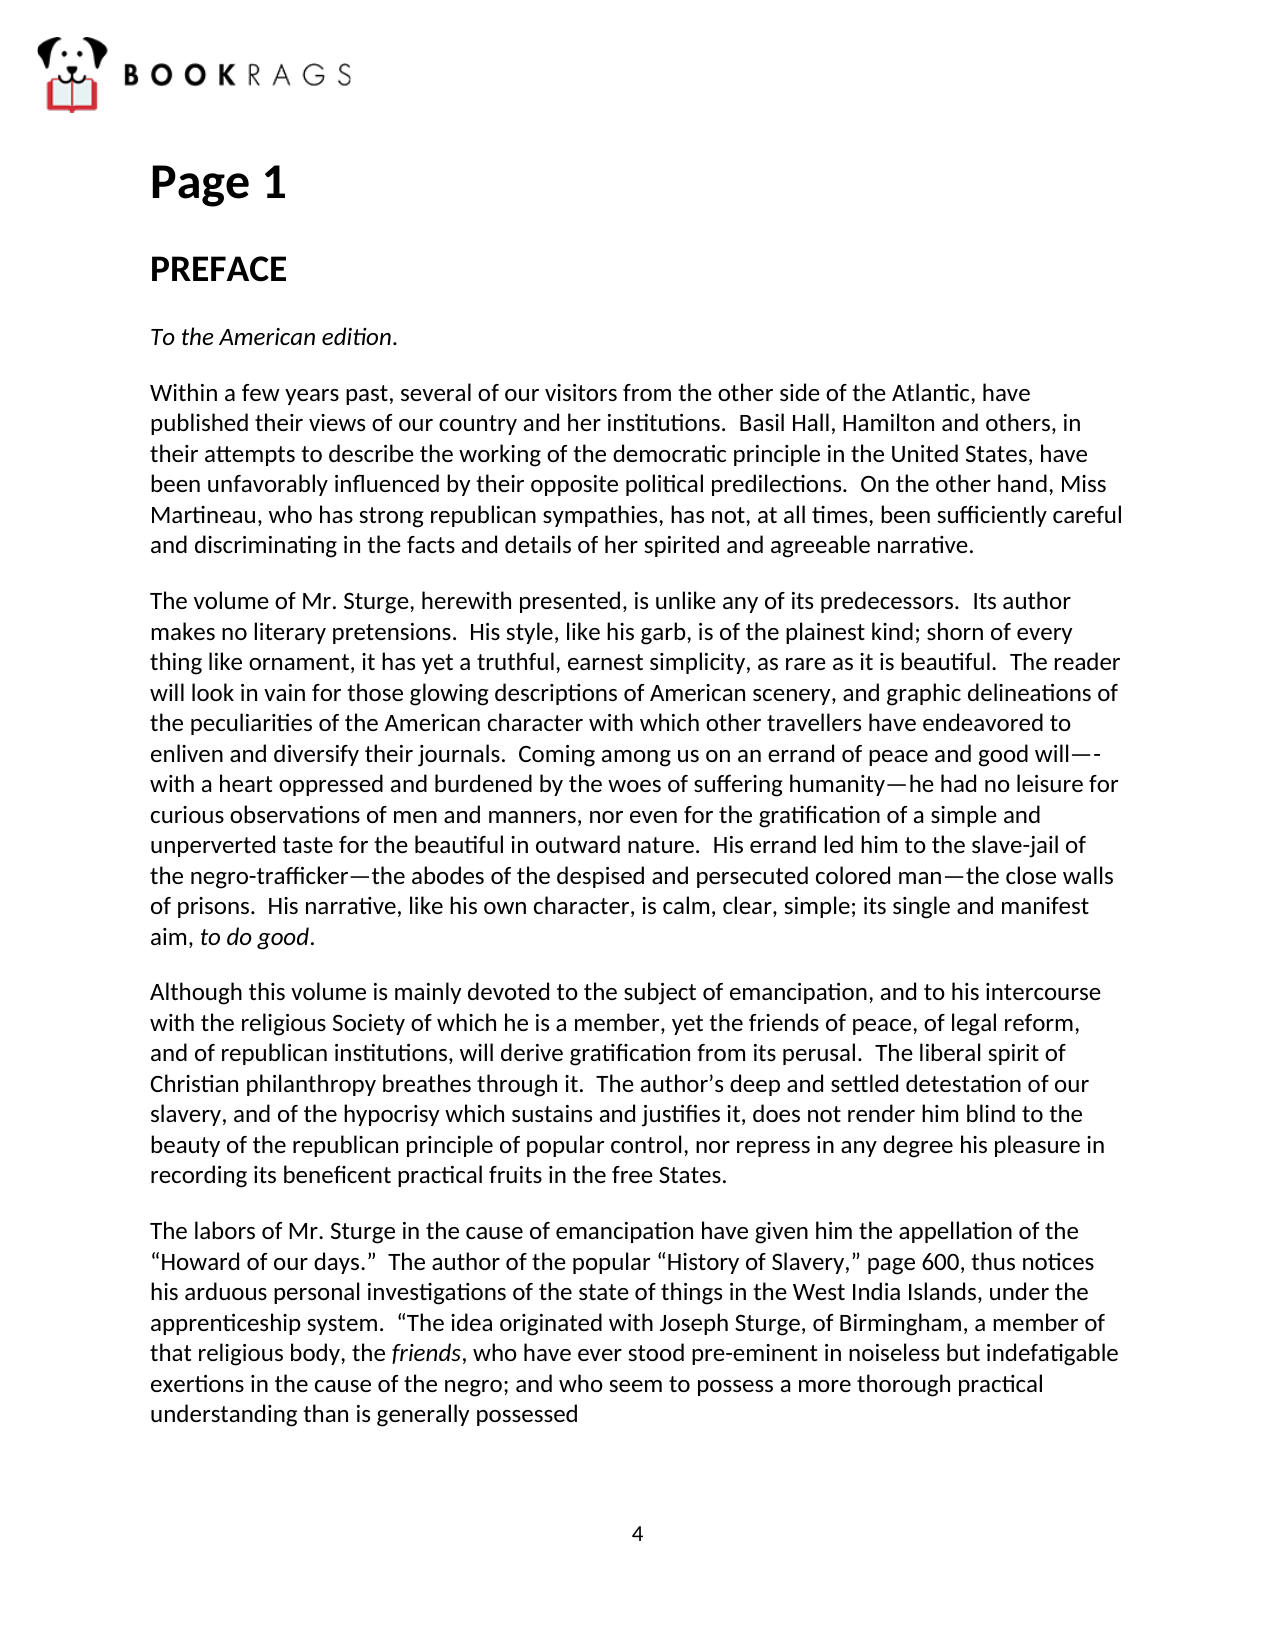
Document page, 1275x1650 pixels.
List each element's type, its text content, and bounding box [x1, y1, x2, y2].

text To the American edition. [150, 322, 1125, 352]
text Within a few years past, several of our visitors from the other side of the Atlantic, have published their views of our country and her institutions. Basil Hall, Hamilton and others, in their attempts to describe the working of the democratic principle in the United States, have been unfavorably influenced by their opposite political predilections. On the other hand, Miss Martineau, who has strong republican sympathies, has not, at all times, been sufficiently careful and discriminating in the facts and details of her spirited and agreeable narrative. [150, 377, 1125, 560]
text PREFACE [150, 244, 1125, 290]
text The volume of Mr. Sturge, herewith presented, is unlike any of its predecessors. Its author makes no literary pretensions. His style, like his garb, is of the plainest kind; shorn of every thing like ornament, it has yet a truthful, earnest simplicity, as rare as it is beautiful. The reader will look in vain for those glowing descriptions of American scenery, and graphic delineations of the peculiarities of the American character with which other travellers have endeavored to enliven and diversify their journals. Coming among us on an errand of peace and good will—­with a heart oppressed and burdened by the woes of suffering humanity—­he had no leisure for curious observations of men and manners, nor even for the gratification of a simple and unperverted taste for the beautiful in outward nature. His errand led him to the slave-jail of the negro-trafficker—­the abodes of the despised and persecuted colored man—­the close walls of prisons. His narrative, like his own character, is calm, clear, simple; its single and manifest aim, to do good. [150, 585, 1125, 951]
text The labors of Mr. Sturge in the cause of emancipation have given him the appellation of the “Howard of our days.” The author of the popular “History of Slavery,” page 600, thus notices his arduous personal investigations of the state of things in the West India Islands, under the apprenticeship system. “The idea originated with Joseph Sturge, of Birmingham, a member of that religious body, the friends, who have ever stood pre-eminent in noiseless but indefatigable exertions in the cause of the negro; and who seem to possess a more thorough practical understanding than is generally possessed [150, 1215, 1125, 1429]
text Page 1 [150, 150, 1125, 211]
picture [37, 37, 351, 113]
text Although this volume is mainly devoted to the subject of emancipation, and to his intercourse with the religious Society of which he is a member, yet the friends of peace, of legal reform, and of republican institutions, will derive gratification from its perusal. The liberal spirit of Christian philanthropy breathes through it. The author’s deep and settled detestation of our slavery, and of the hypocrisy which sustains and justifies it, does not render him blind to the beauty of the republican principle of popular control, nor repress in any degree his pleasure in recording its beneficent practical fruits in the free States. [150, 976, 1125, 1190]
